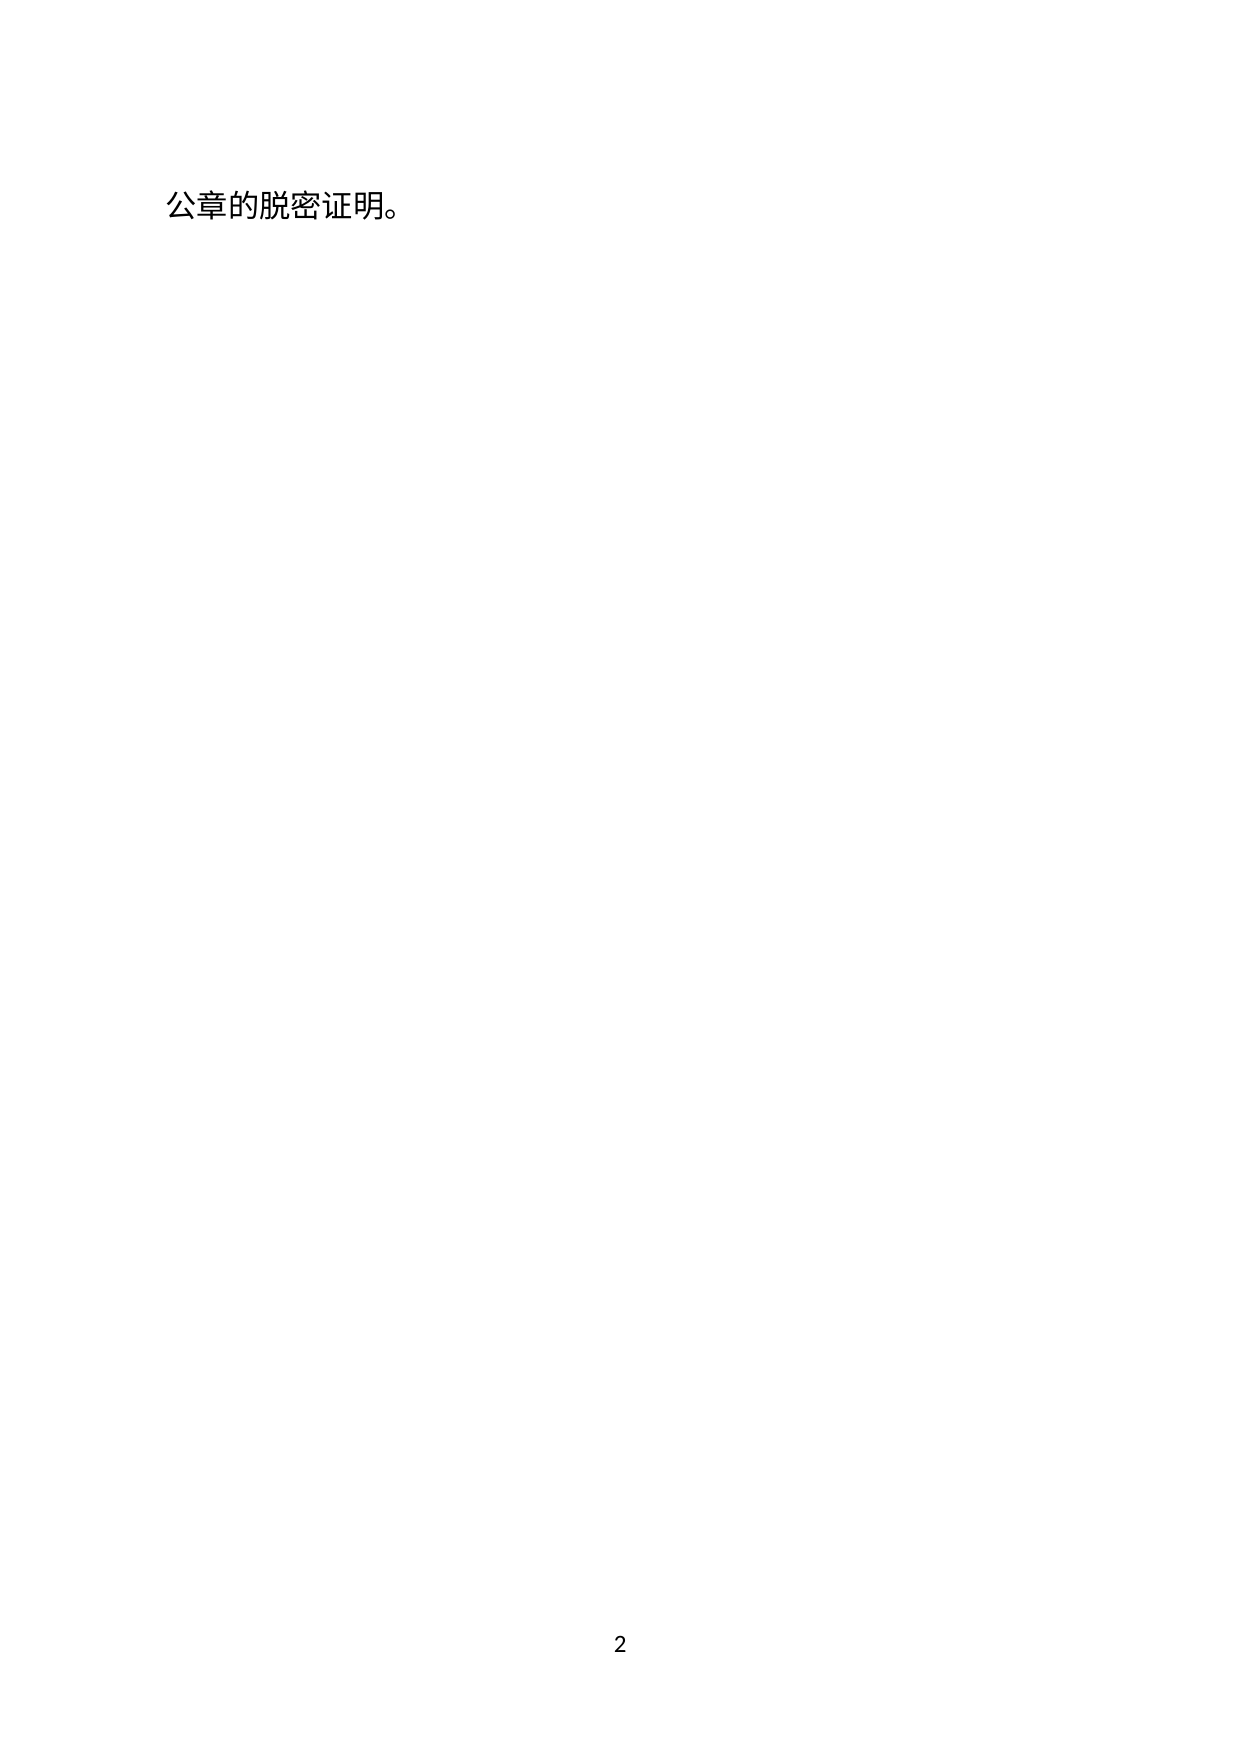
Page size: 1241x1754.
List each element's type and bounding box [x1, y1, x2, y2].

text [165, 171, 1075, 236]
